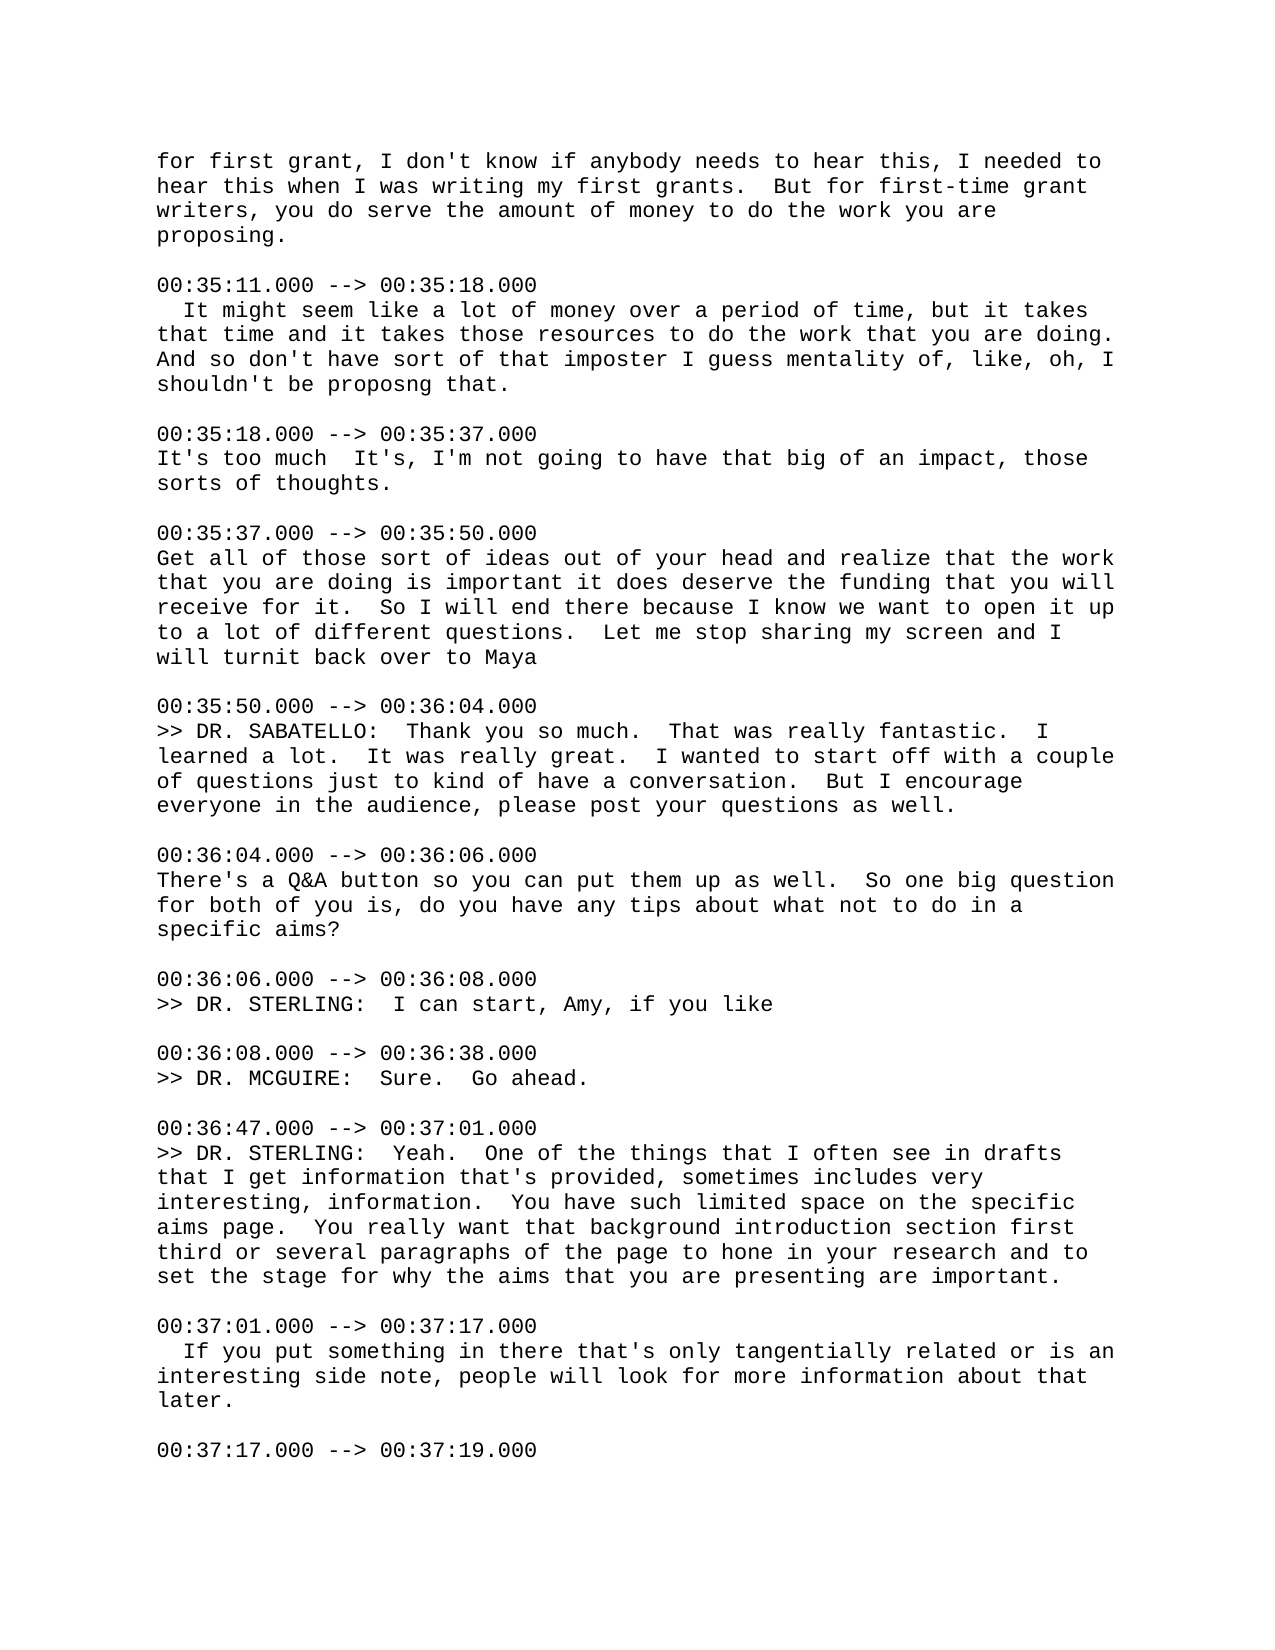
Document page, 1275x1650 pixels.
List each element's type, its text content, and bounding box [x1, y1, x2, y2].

text Get all of those sort of ideas out of your head and realize that the work that you are doing is important it does deserve the funding that you will receive for it. So I will end there because I know we want to open it up to a lot of different questions. Let me stop sharing my screen and I will turnit back over to Maya [156, 547, 1118, 671]
text 00:37:01.000 --> 00:37:17.000 [156, 1315, 1118, 1340]
text 00:36:04.000 --> 00:36:06.000 [156, 844, 1118, 869]
text >> DR. STERLING: Yeah. One of the things that I often see in drafts that I get information that's provided, sometimes includes very interesting, information. You have such limited space on the specific aims page. You really want that background introduction section first third or several paragraphs of the page to hone in your research and to set the stage for why the aims that you are presenting are important. [156, 1142, 1118, 1290]
text 00:36:47.000 --> 00:37:01.000 [156, 1117, 1118, 1142]
text 00:36:06.000 --> 00:36:08.000 [156, 968, 1118, 993]
text 00:37:17.000 --> 00:37:19.000 [156, 1439, 1118, 1464]
text There's a Q&A button so you can put them up as well. So one big question for both of you is, do you have any tips about what not to do in a specific aims? [156, 869, 1118, 943]
text If you put something in there that's only tangentially related or is an interesting side note, people will look for more information about that later. [156, 1340, 1118, 1414]
text It might seem like a lot of money over a period of time, but it takes that time and it takes those resources to do the work that you are doing. And so don't have sort of that imposter I guess mentality of, like, oh, I shouldn't be proposng that. [156, 299, 1118, 398]
text It's too much It's, I'm not going to have that big of an impact, those sorts of thoughts. [156, 447, 1118, 497]
text 00:35:11.000 --> 00:35:18.000 [156, 274, 1118, 299]
text >> DR. STERLING: I can start, Amy, if you like [156, 993, 1118, 1018]
text 00:35:37.000 --> 00:35:50.000 [156, 522, 1118, 547]
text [156, 150, 1118, 249]
text 00:35:50.000 --> 00:36:04.000 [156, 695, 1118, 720]
text >> DR. SABATELLO: Thank you so much. That was really fantastic. I learned a lot. It was really great. I wanted to start off with a couple of questions just to kind of have a conversation. But I encourage everyone in the audience, please post your questions as well. [156, 720, 1118, 819]
text 00:36:08.000 --> 00:36:38.000 [156, 1042, 1118, 1067]
text >> DR. MCGUIRE: Sure. Go ahead. [156, 1067, 1118, 1092]
text 00:35:18.000 --> 00:35:37.000 [156, 423, 1118, 447]
